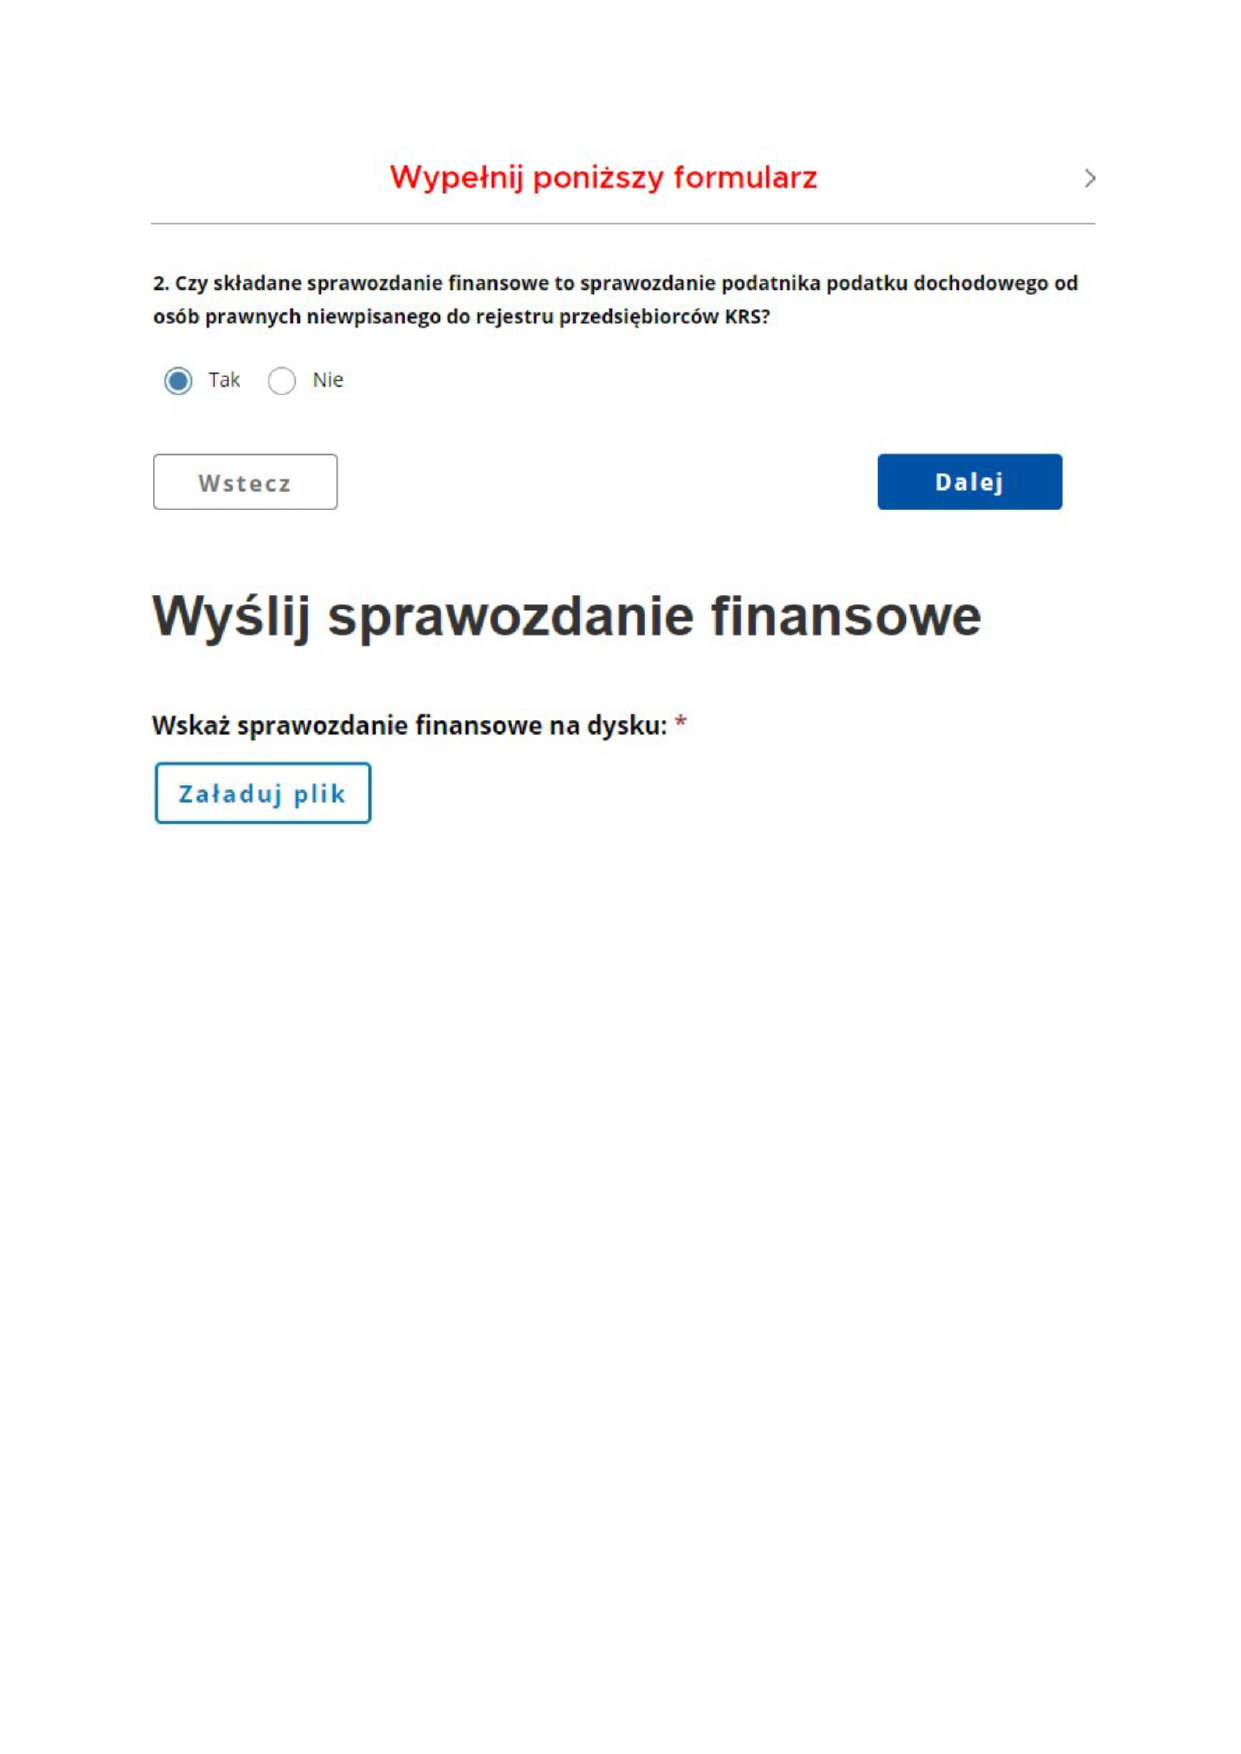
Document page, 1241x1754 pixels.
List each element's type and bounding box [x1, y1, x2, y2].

picture [150, 147, 1096, 961]
